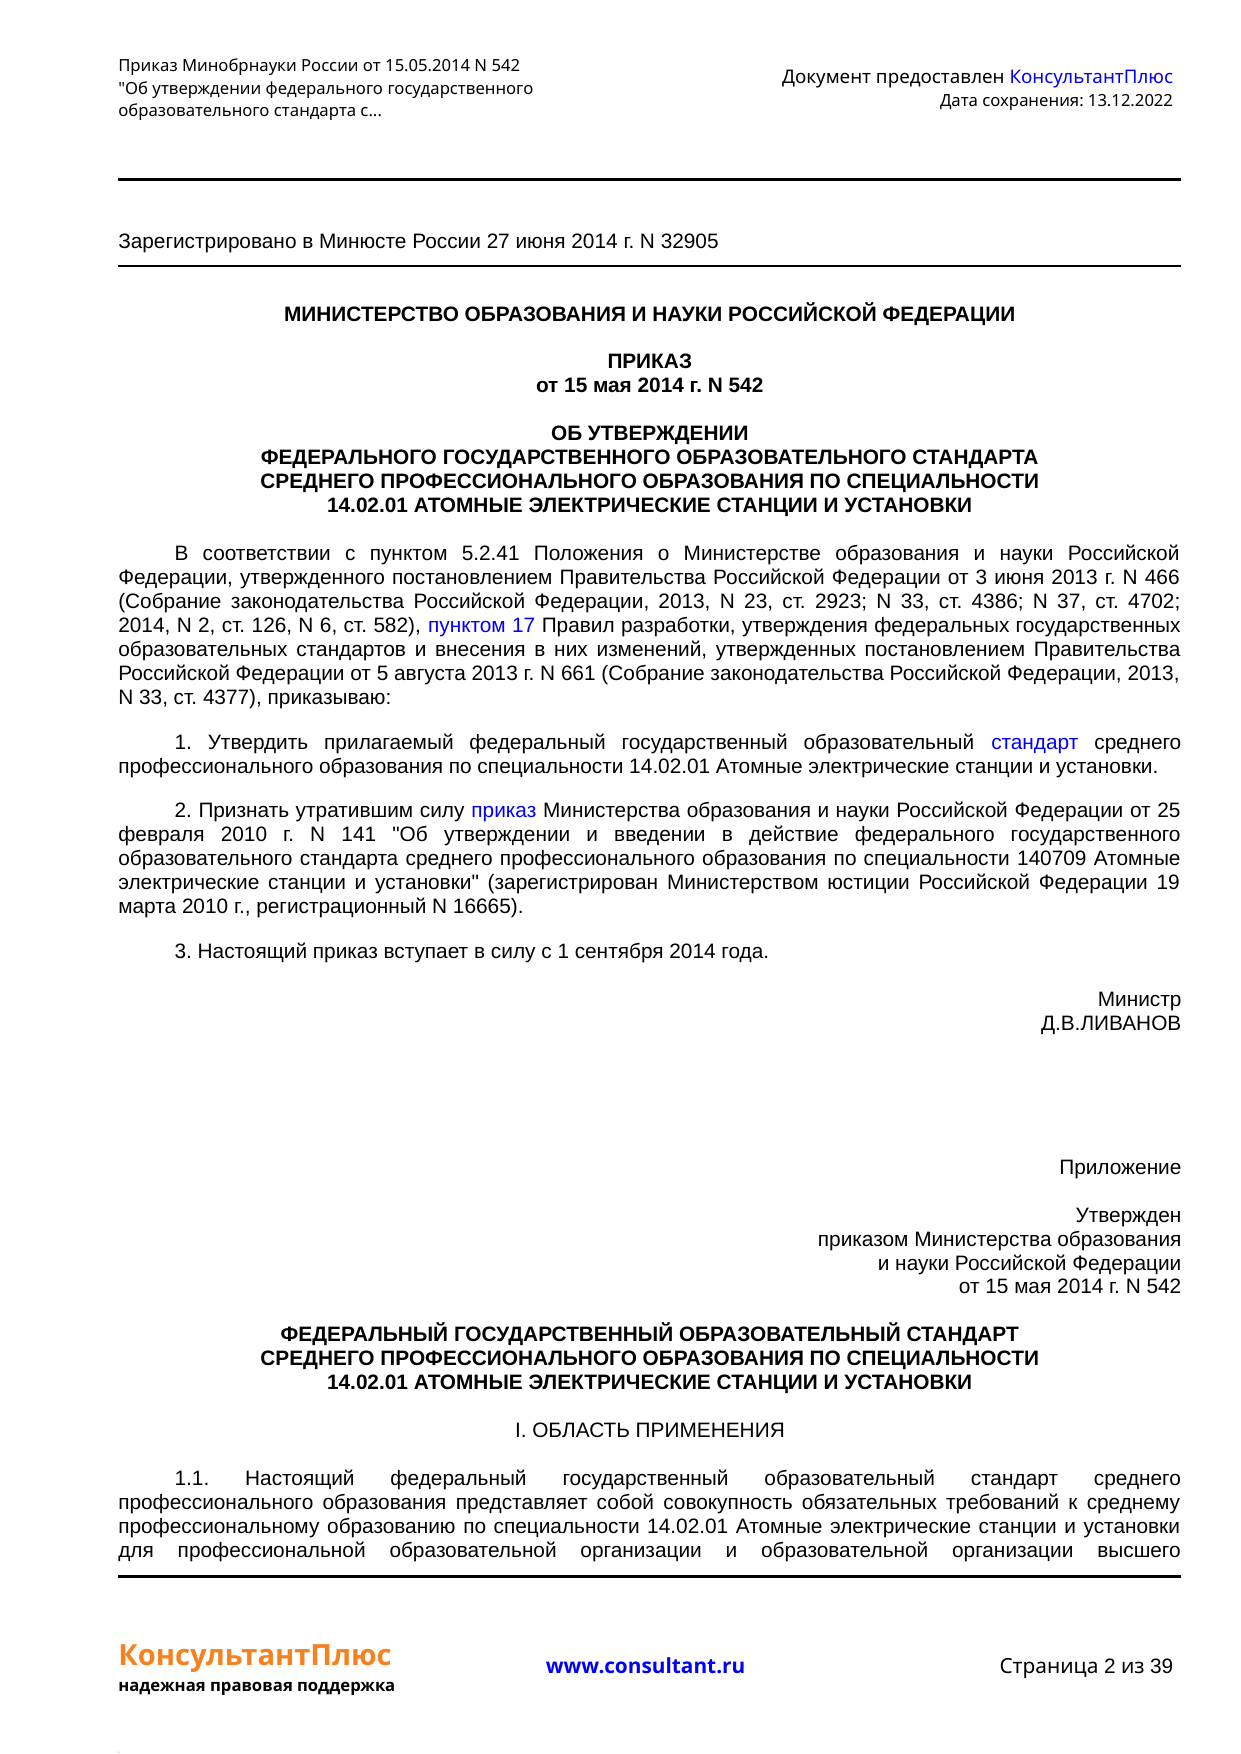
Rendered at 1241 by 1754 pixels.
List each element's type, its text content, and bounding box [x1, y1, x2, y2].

text Министр [118, 987, 1181, 1011]
title СРЕДНЕГО ПРОФЕССИОНАЛЬНОГО ОБРАЗОВАНИЯ ПО СПЕЦИАЛЬНОСТИ [118, 1346, 1181, 1370]
text Зарегистрировано в Минюсте России 27 июня 2014 г. N 32905 [118, 229, 1181, 253]
text приказом Министерства образования [118, 1226, 1181, 1250]
title ФЕДЕРАЛЬНЫЙ ГОСУДАРСТВЕННЫЙ ОБРАЗОВАТЕЛЬНЫЙ СТАНДАРТ [118, 1322, 1181, 1346]
title ФЕДЕРАЛЬНОГО ГОСУДАРСТВЕННОГО ОБРАЗОВАТЕЛЬНОГО СТАНДАРТА [118, 445, 1181, 469]
title 14.02.01 АТОМНЫЕ ЭЛЕКТРИЧЕСКИЕ СТАНЦИИ И УСТАНОВКИ [118, 1370, 1181, 1394]
text I. ОБЛАСТЬ ПРИМЕНЕНИЯ [118, 1418, 1181, 1442]
text 3. Настоящий приказ вступает в силу с 1 сентября 2014 года. [118, 939, 1181, 963]
text 2. Признать утратившим силу приказ Министерства образования и науки Российской Федерации от 25 февраля 2010 г. N 141 "Об утверждении и введении в действие федерального государственного образовательного стандарта среднего профессионального образования по специальности 140709 Атомные электрические станции и установки" (зарегистрирован Министерством юстиции Российской Федерации 19 марта 2010 г., регистрационный N 16665). [118, 798, 1181, 918]
title ОБ УТВЕРЖДЕНИИ [118, 421, 1181, 445]
text В соответствии с пунктом 5.2.41 Положения о Министерстве образования и науки Российской Федерации, утвержденного постановлением Правительства Российской Федерации от 3 июня 2013 г. N 466 (Собрание законодательства Российской Федерации, 2013, N 23, ст. 2923; N 33, ст. 4386; N 37, ст. 4702; 2014, N 2, ст. 126, N 6, ст. 582), пунктом 17 Правил разработки, утверждения федеральных государственных образовательных стандартов и внесения в них изменений, утвержденных постановлением Правительства Российской Федерации от 5 августа 2013 г. N 661 (Собрание законодательства Российской Федерации, 2013, N 33, ст. 4377), приказываю: [118, 541, 1181, 709]
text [118, 1466, 1181, 1562]
text Приложение [118, 1154, 1181, 1178]
text Д.В.ЛИВАНОВ [118, 1011, 1181, 1035]
title МИНИСТЕРСТВО ОБРАЗОВАНИЯ И НАУКИ РОССИЙСКОЙ ФЕДЕРАЦИИ [118, 301, 1181, 325]
title СРЕДНЕГО ПРОФЕССИОНАЛЬНОГО ОБРАЗОВАНИЯ ПО СПЕЦИАЛЬНОСТИ [118, 469, 1181, 493]
title от 15 мая 2014 г. N 542 [118, 373, 1181, 397]
text от 15 мая 2014 г. N 542 [118, 1274, 1181, 1298]
text и науки Российской Федерации [118, 1250, 1181, 1274]
text Утвержден [118, 1202, 1181, 1226]
title ПРИКАЗ [118, 349, 1181, 373]
text 1. Утвердить прилагаемый федеральный государственный образовательный стандарт среднего профессионального образования по специальности 14.02.01 Атомные электрические станции и установки. [118, 729, 1181, 777]
title 14.02.01 АТОМНЫЕ ЭЛЕКТРИЧЕСКИЕ СТАНЦИИ И УСТАНОВКИ [118, 493, 1181, 517]
